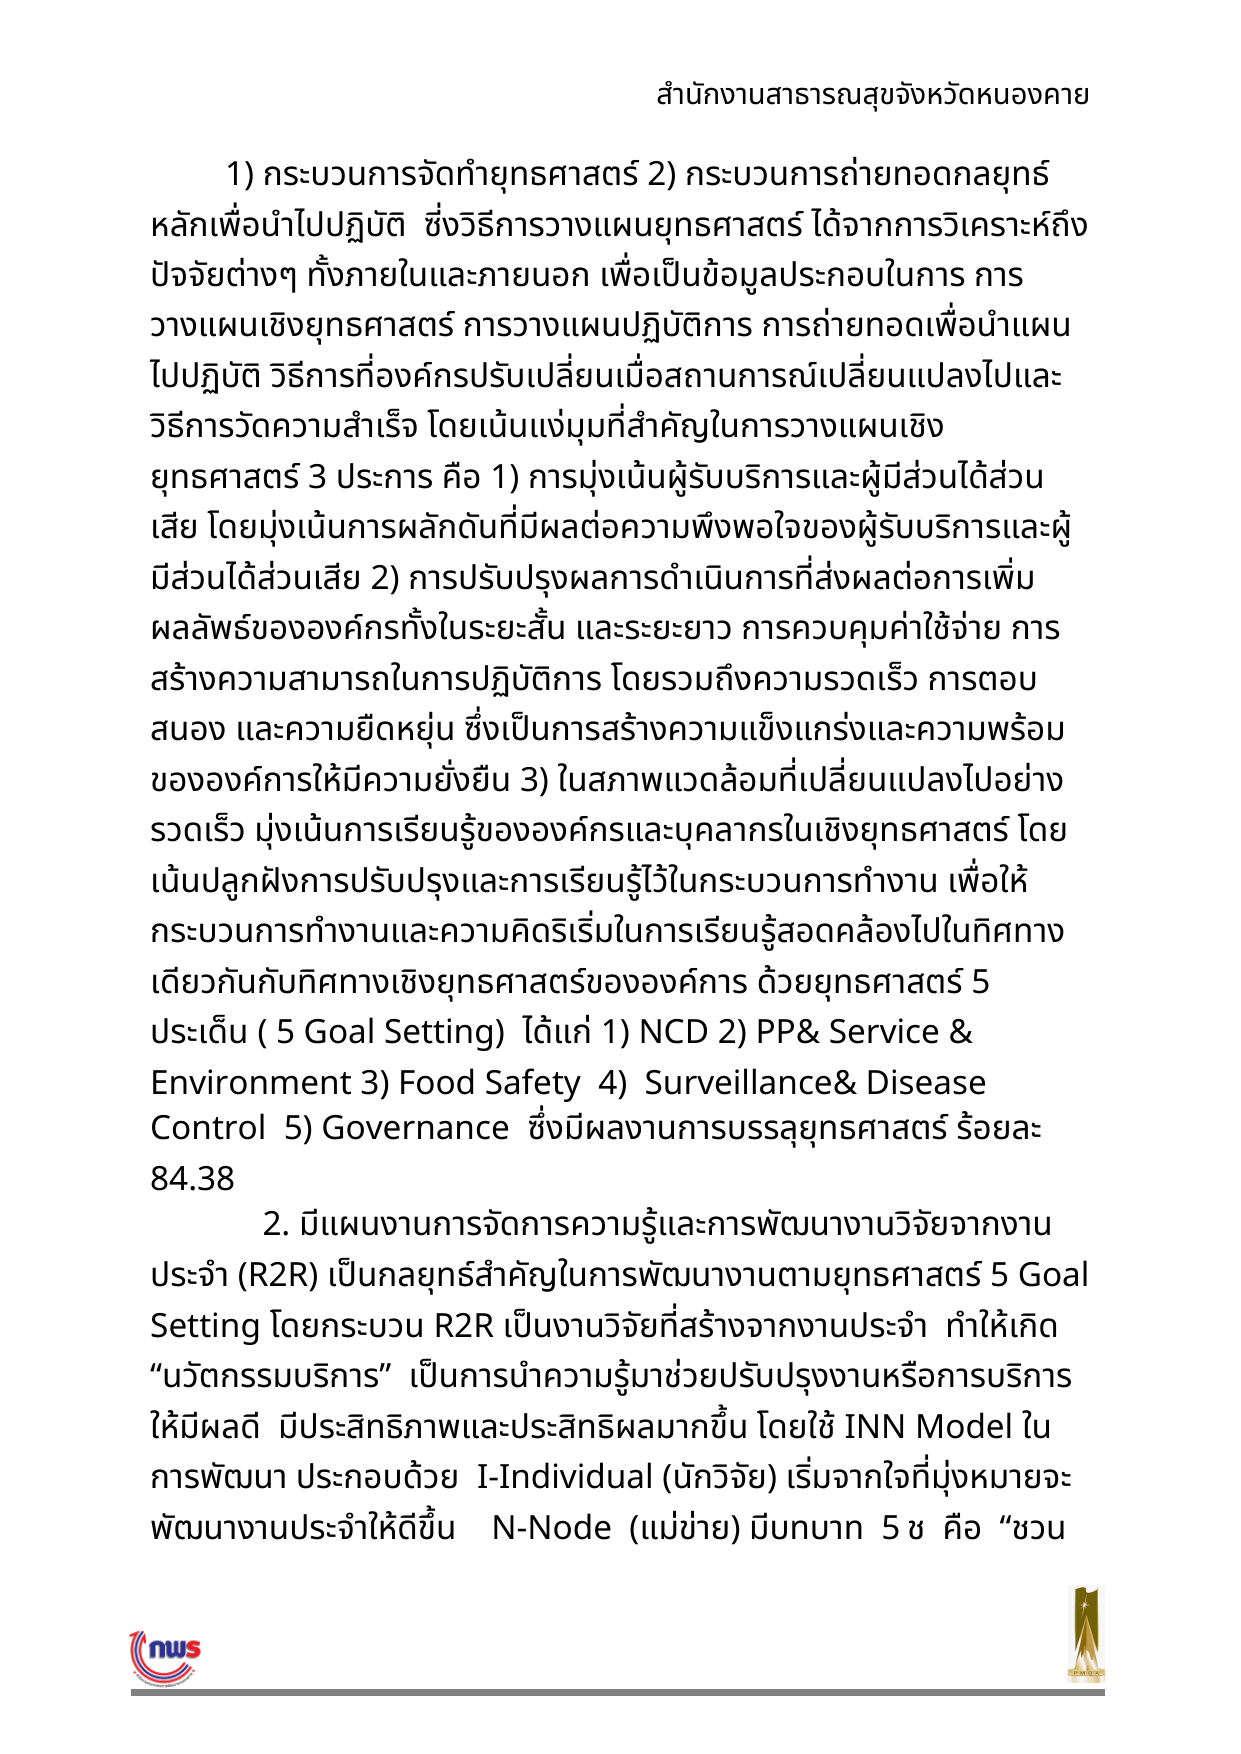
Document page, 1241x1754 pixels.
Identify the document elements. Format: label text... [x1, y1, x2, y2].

picture [126, 1627, 202, 1690]
text 1) กระบวนการจัดทำยุทธศาสตร์ 2) กระบวนการถ่ายทอดกลยุทธ์หลักเพื่อนำไปปฏิบัติ ซี่งวิธีการวางแผนยุทธศาสตร์ ได้จากการวิเคราะห์ถึงปัจจัยต่างๆ ทั้งภายในและภายนอก เพื่อเป็นข้อมูลประกอบในการ การวางแผนเชิงยุทธศาสตร์ การวางแผนปฏิบัติการ การถ่ายทอดเพื่อนำแผนไปปฏิบัติ วิธีการที่องค์กรปรับเปลี่ยนเมื่อสถานการณ์เปลี่ยนแปลงไปและวิธีการวัดความสำเร็จ โดยเน้นแง่มุมที่สำคัญในการวางแผนเชิงยุทธศาสตร์ 3 ประการ คือ 1) การมุ่งเน้นผู้รับบริการและผู้มีส่วนได้ส่วนเสีย โดยมุ่งเน้นการผลักดันที่มีผลต่อความพึงพอใจของผู้รับบริการและผู้มีส่วนได้ส่วนเสีย 2) การปรับปรุงผลการดำเนินการที่ส่งผลต่อการเพิ่มผลลัพธ์ขององค์กรทั้งในระยะสั้น และระยะยาว การควบคุมค่าใช้จ่าย การสร้างความสามารถในการปฏิบัติการ โดยรวมถึงความรวดเร็ว การตอบสนอง และความยืดหยุ่น ซึ่งเป็นการสร้างความแข็็งแกร่งและความพร้อมขององค์การให้มีความยั่งยืน 3) ในสภาพแวดล้อมที่เปลี่ยนแปลงไปอย่างรวดเร็ว มุ่งเน้นการเรียนรู้ขององค์กรและบุคลากรในเชิงยุทธศาสตร์ โดยเน้นปลูกฝังการปรับปรุงและการเรียนรู้ไว้ในกระบวนการทำงาน เพื่อให้กระบวนการทำงานและความคิดริเริ่มในการเรียนรู้สอดคล้องไปในทิศทางเดียวกันกับทิศทางเชิงยุทธศาสตร์ขององค์การ ด้วยยุทธศาสตร์ 5 ประเด็น ( 5 Goal Setting) ได้แก่ 1) NCD 2) PP& Service & Environment 3) Food Safety 4) Surveillance& Disease Control 5) Governance ซึ่งมีผลงานการบรรลุยุทธศาสตร์ ร้อยละ 84.38 [150, 150, 1090, 1200]
picture [1067, 1585, 1105, 1683]
